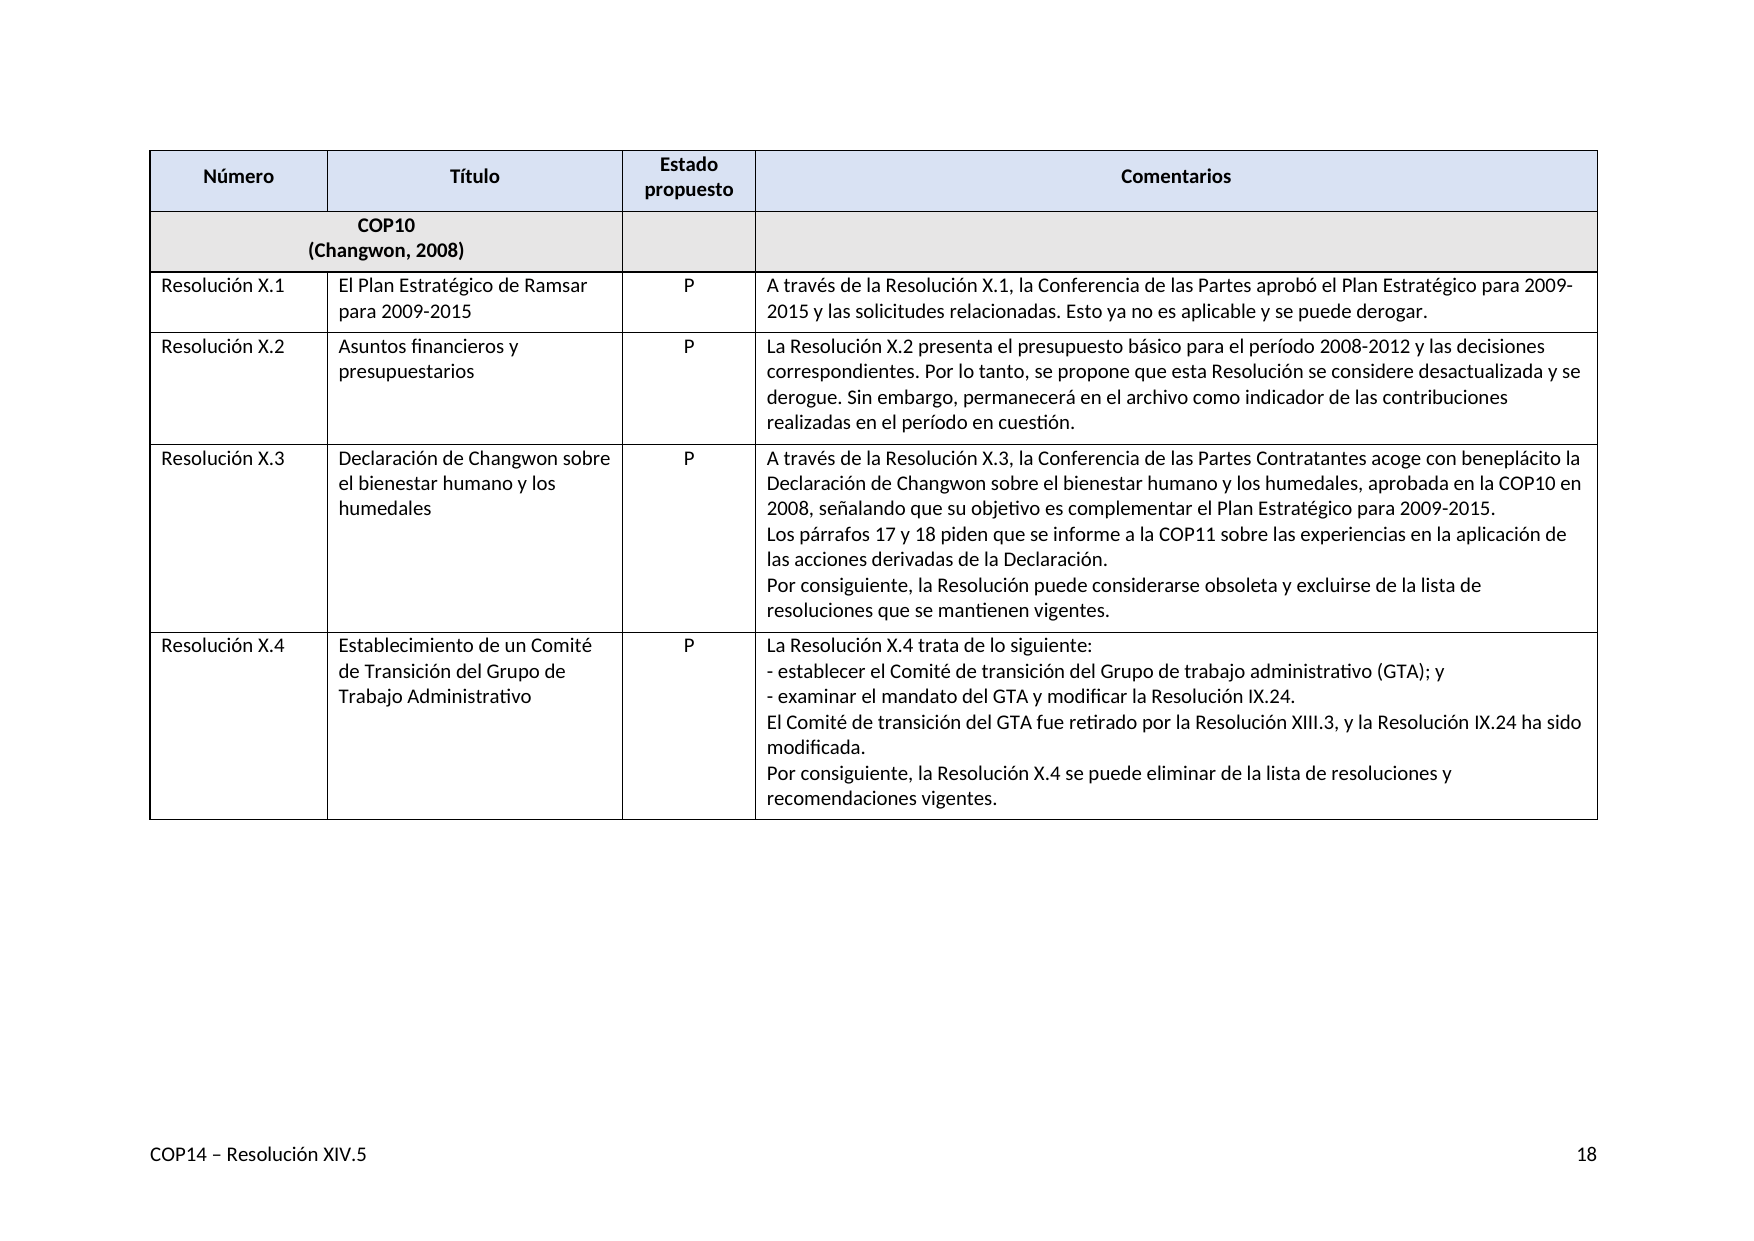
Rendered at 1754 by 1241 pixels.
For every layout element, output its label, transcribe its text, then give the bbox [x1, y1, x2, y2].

table_cell P [623, 633, 755, 819]
table_cell Resolución X.3 [151, 445, 327, 632]
table_cell Asuntos financieros y presupuestarios [328, 333, 622, 444]
table_cell A través de la Resolución X.3, la Conferencia de las Partes Contratantes acoge con beneplácito la Declaración de Changwon sobre el bienestar humano y los humedales, aprobada en la COP10 en 2008, señalando que su objetivo es complementar el Plan Estratégico para 2009-2015. Los párrafos 17 y 18 piden que se informe a la COP11 sobre las experiencias en la aplicación de las acciones derivadas de la Declaración. Por consiguiente, la Resolución puede considerarse obsoleta y excluirse de la lista de resoluciones que se mantienen vigentes. [756, 445, 1597, 632]
table_cell P [623, 445, 755, 632]
table_cell La Resolución X.4 trata de lo siguiente: - establecer el Comité de transición del Grupo de trabajo administrativo (GTA); y - examinar el mandato del GTA y modificar la Resolución IX.24. El Comité de transición del GTA fue retirado por la Resolución XIII.3, y la Resolución IX.24 ha sido modificada. Por consiguiente, la Resolución X.4 se puede eliminar de la lista de resoluciones y recomendaciones vigentes. [756, 633, 1597, 819]
table_cell [756, 212, 1597, 271]
table_header Número [151, 151, 327, 211]
table_cell [623, 212, 755, 271]
table_cell P [623, 273, 755, 332]
table_header Título [328, 151, 622, 211]
table_cell Resolución X.1 [151, 273, 327, 332]
table_cell Establecimiento de un Comité de Transición del Grupo de Trabajo Administrativo [328, 633, 622, 819]
table_header Comentarios [756, 151, 1597, 211]
table_cell P [623, 333, 755, 444]
table_cell Resolución X.2 [151, 333, 327, 444]
table_header Estado propuesto [623, 151, 755, 211]
table_cell COP10 (Changwon, 2008) [151, 212, 622, 271]
table_cell La Resolución X.2 presenta el presupuesto básico para el período 2008-2012 y las decisiones correspondientes. Por lo tanto, se propone que esta Resolución se considere desactualizada y se derogue. Sin embargo, permanecerá en el archivo como indicador de las contribuciones realizadas en el período en cuestión. [756, 333, 1597, 444]
table_cell El Plan Estratégico de Ramsar para 2009-2015 [328, 273, 622, 332]
table_cell Declaración de Changwon sobre el bienestar humano y los humedales [328, 445, 622, 632]
table_cell Resolución X.4 [151, 633, 327, 819]
table_cell A través de la Resolución X.1, la Conferencia de las Partes aprobó el Plan Estratégico para 2009-2015 y las solicitudes relacionadas. Esto ya no es aplicable y se puede derogar. [756, 273, 1597, 332]
